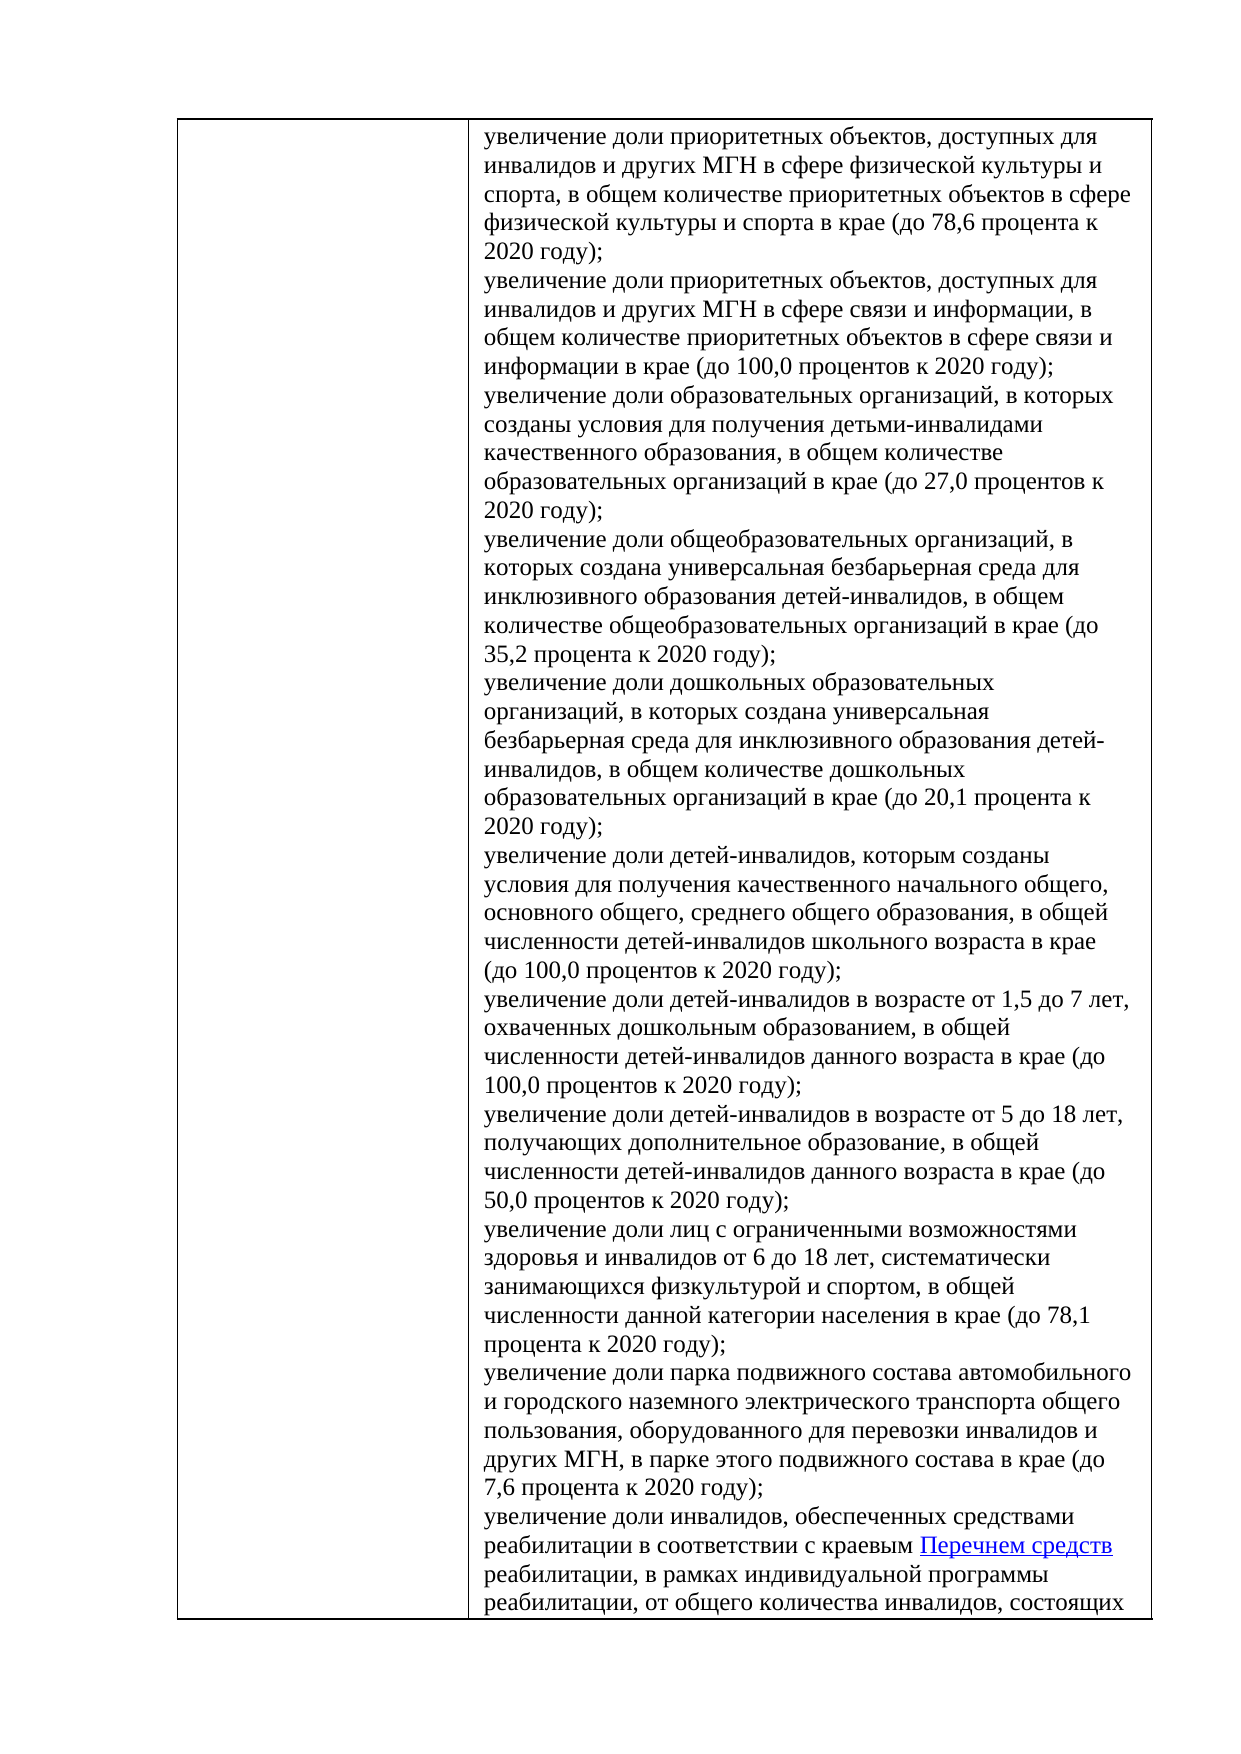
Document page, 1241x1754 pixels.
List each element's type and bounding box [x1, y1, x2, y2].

table_cell [178, 120, 468, 1618]
table_cell [469, 120, 1151, 1618]
